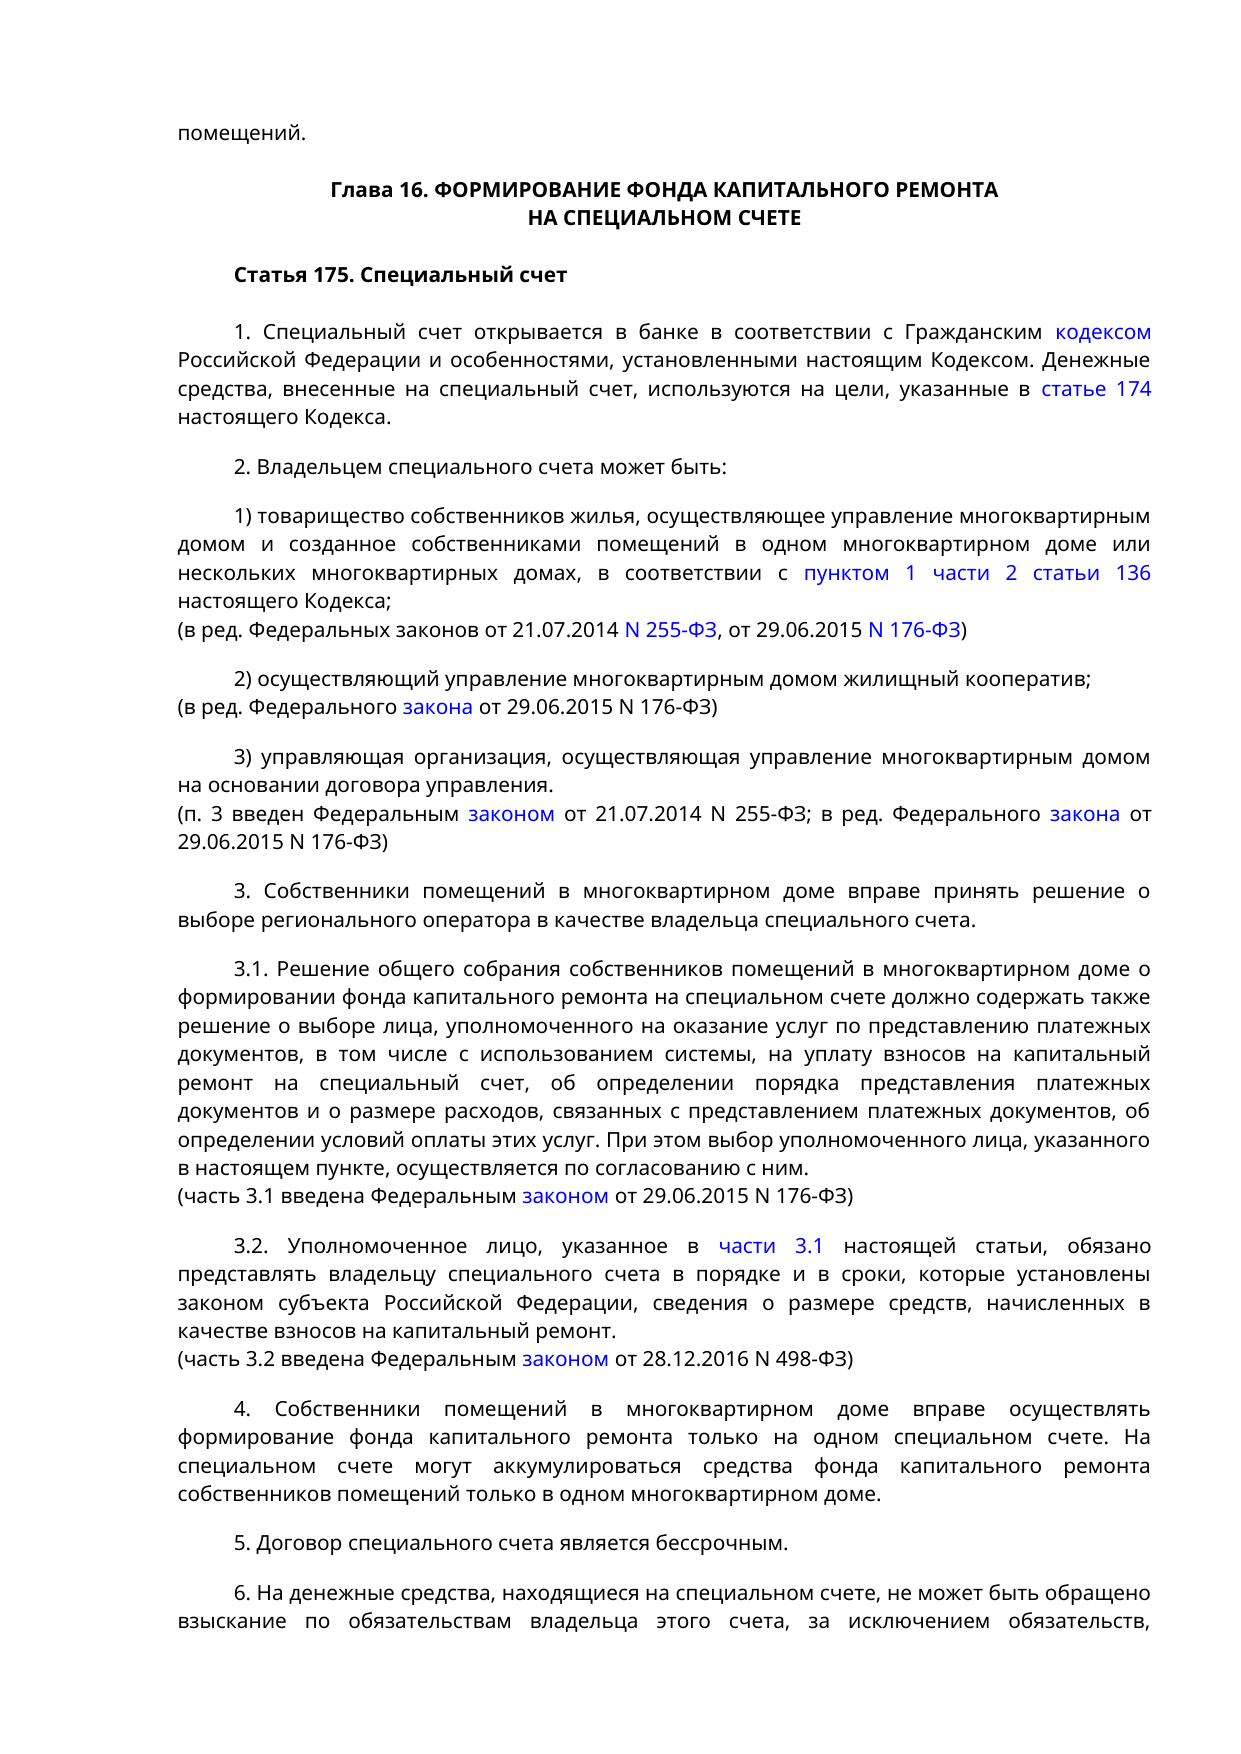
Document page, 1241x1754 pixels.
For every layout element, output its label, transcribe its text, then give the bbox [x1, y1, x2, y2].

text 3. Собственники помещений в многоквартирном доме вправе принять решение о выборе регионального оператора в качестве владельца специального счета. [177, 876, 1152, 933]
text (часть 3.2 введена Федеральным законом от 28.12.2016 N 498-ФЗ) [177, 1344, 1152, 1373]
title НА СПЕЦИАЛЬНОМ СЧЕТЕ [177, 203, 1152, 232]
title Глава 16. ФОРМИРОВАНИЕ ФОНДА КАПИТАЛЬНОГО РЕМОНТА [177, 175, 1152, 203]
title Статья 175. Специальный счет [177, 260, 1152, 289]
text (в ред. Федеральных законов от 21.07.2014 N 255-ФЗ, от 29.06.2015 N 176-ФЗ) [177, 615, 1152, 643]
text 2. Владельцем специального счета может быть: [177, 452, 1152, 480]
text 1. Специальный счет открывается в банке в соответствии с Гражданским кодексом Российской Федерации и особенностями, установленными настоящим Кодексом. Денежные средства, внесенные на специальный счет, используются на цели, указанные в статье 174 настоящего Кодекса. [177, 317, 1152, 431]
text 3) управляющая организация, осуществляющая управление многоквартирным домом на основании договора управления. [177, 742, 1152, 799]
text 4. Собственники помещений в многоквартирном доме вправе осуществлять формирование фонда капитального ремонта только на одном специальном счете. На специальном счете могут аккумулироваться средства фонда капитального ремонта собственников помещений только в одном многоквартирном доме. [177, 1394, 1152, 1508]
text 3.1. Решение общего собрания собственников помещений в многоквартирном доме о формировании фонда капитального ремонта на специальном счете должно содержать также решение о выборе лица, уполномоченного на оказание услуг по представлению платежных документов, в том числе с использованием системы, на уплату взносов на капитальный ремонт на специальный счет, об определении порядка представления платежных документов и о размере расходов, связанных с представлением платежных документов, об определении условий оплаты этих услуг. При этом выбор уполномоченного лица, указанного в настоящем пункте, осуществляется по согласованию с ним. [177, 954, 1152, 1182]
text (часть 3.1 введена Федеральным законом от 29.06.2015 N 176-ФЗ) [177, 1182, 1152, 1210]
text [177, 118, 1152, 147]
text 5. Договор специального счета является бессрочным. [177, 1528, 1152, 1557]
text 3.2. Уполномоченное лицо, указанное в части 3.1 настоящей статьи, обязано представлять владельцу специального счета в порядке и в сроки, которые установлены законом субъекта Российской Федерации, сведения о размере средств, начисленных в качестве взносов на капитальный ремонт. [177, 1231, 1152, 1344]
text (п. 3 введен Федеральным законом от 21.07.2014 N 255-ФЗ; в ред. Федерального закона от 29.06.2015 N 176-ФЗ) [177, 799, 1152, 856]
text (в ред. Федерального закона от 29.06.2015 N 176-ФЗ) [177, 692, 1152, 721]
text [177, 1578, 1152, 1634]
text 2) осуществляющий управление многоквартирным домом жилищный кооператив; [177, 664, 1152, 692]
text 1) товарищество собственников жилья, осуществляющее управление многоквартирным домом и созданное собственниками помещений в одном многоквартирном доме или нескольких многоквартирных домах, в соответствии с пунктом 1 части 2 статьи 136 настоящего Кодекса; [177, 501, 1152, 615]
